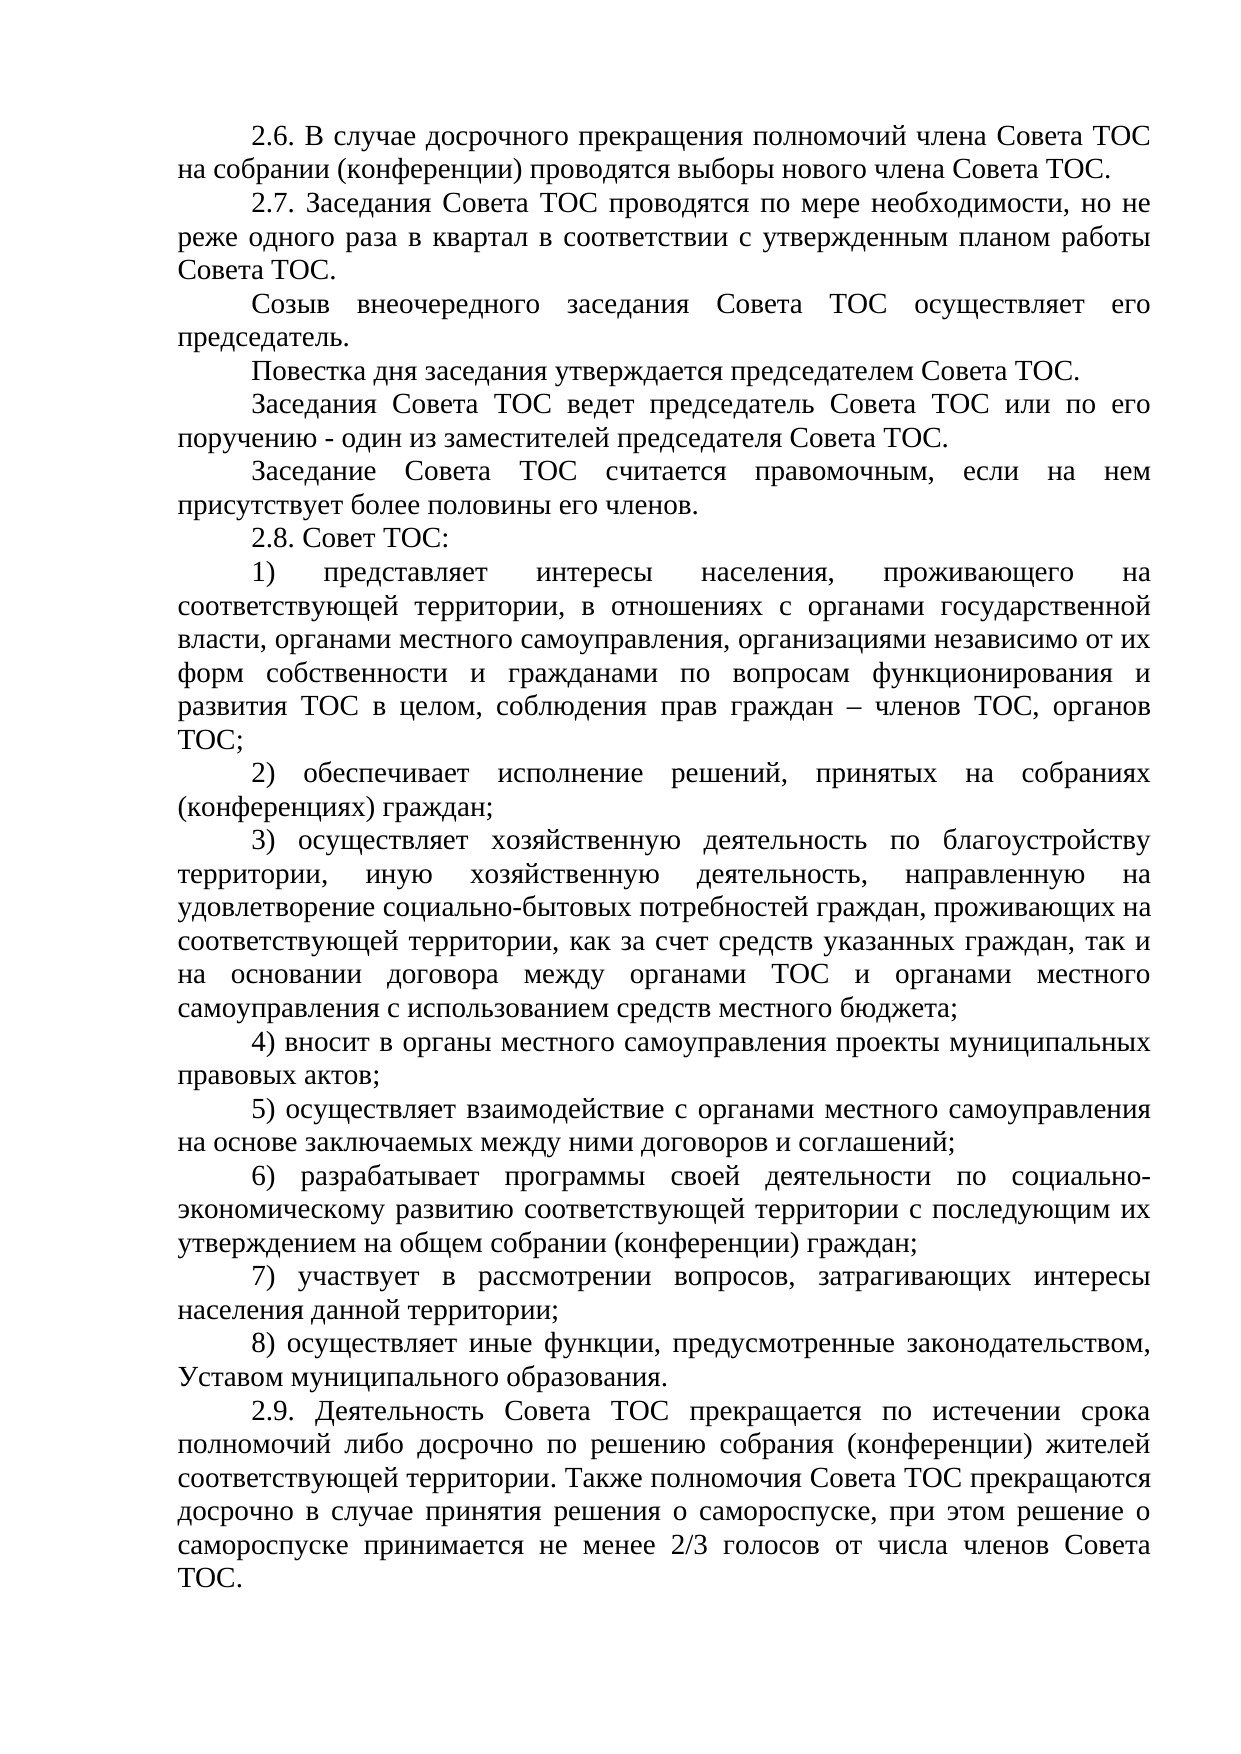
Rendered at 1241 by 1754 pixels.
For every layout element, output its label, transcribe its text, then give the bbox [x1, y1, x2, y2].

text 8) осуществляет иные функции, предусмотренные законодательством, Уставом муниципального образования. [177, 1326, 1152, 1393]
text 2) обеспечивает исполнение решений, принятых на собраниях (конференциях) граждан; [177, 755, 1152, 822]
text 1) представляет интересы населения, проживающего на соответствующей территории, в отношениях с органами государственной власти, органами местного самоуправления, организациями независимо от их форм собственности и гражданами по вопросам функционирования и развития ТОС в целом, соблюдения прав граждан – членов ТОС, органов ТОС; [177, 554, 1152, 755]
text Заседание Совета ТОС считается правомочным, если на нем присутствует более половины его членов. [177, 453, 1152, 521]
text 2.9. Деятельность Совета ТОС прекращается по истечении срока полномочий либо досрочно по решению собрания (конференции) жителей соответствующей территории. Также полномочия Совета ТОС прекращаются досрочно в случае принятия решения о самороспуске, при этом решение о самороспуске принимается не менее 2/3 голосов от числа членов Совета ТОС. [177, 1393, 1152, 1594]
text 2.8. Совет ТОС: [177, 521, 1152, 554]
text 6) разрабатывает программы своей деятельности по социально-экономическому развитию соответствующей территории с последующим их утверждением на общем собрании (конференции) граждан; [177, 1158, 1152, 1258]
text Повестка дня заседания утверждается председателем Совета ТОС. [177, 353, 1152, 386]
text 5) осуществляет взаимодействие с органами местного самоуправления на основе заключаемых между ними договоров и соглашений; [177, 1091, 1152, 1158]
text 2.7. Заседания Совета ТОС проводятся по мере необходимости, но не реже одного раза в квартал в соответствии с утвержденным планом работы Совета ТОС. [177, 185, 1152, 286]
text 7) участвует в рассмотрении вопросов, затрагивающих интересы населения данной территории; [177, 1258, 1152, 1326]
text 4) вносит в органы местного самоуправления проекты муниципальных правовых актов; [177, 1024, 1152, 1091]
text 3) осуществляет хозяйственную деятельность по благоустройству территории, иную хозяйственную деятельность, направленную на удовлетворение социально-бытовых потребностей граждан, проживающих на соответствующей территории, как за счет средств указанных граждан, так и на основании договора между органами ТОС и органами местного самоуправления с использованием средств местного бюджета; [177, 822, 1152, 1024]
text Заседания Совета ТОС ведет председатель Совета ТОС или по его поручению - один из заместителей председателя Совета ТОС. [177, 386, 1152, 453]
text 2.6. В случае досрочного прекращения полномочий члена Совета ТОС на собрании (конференции) проводятся выборы нового члена Совета ТОС. [177, 118, 1152, 185]
text Созыв внеочередного заседания Совета ТОС осуществляет его председатель. [177, 286, 1152, 353]
